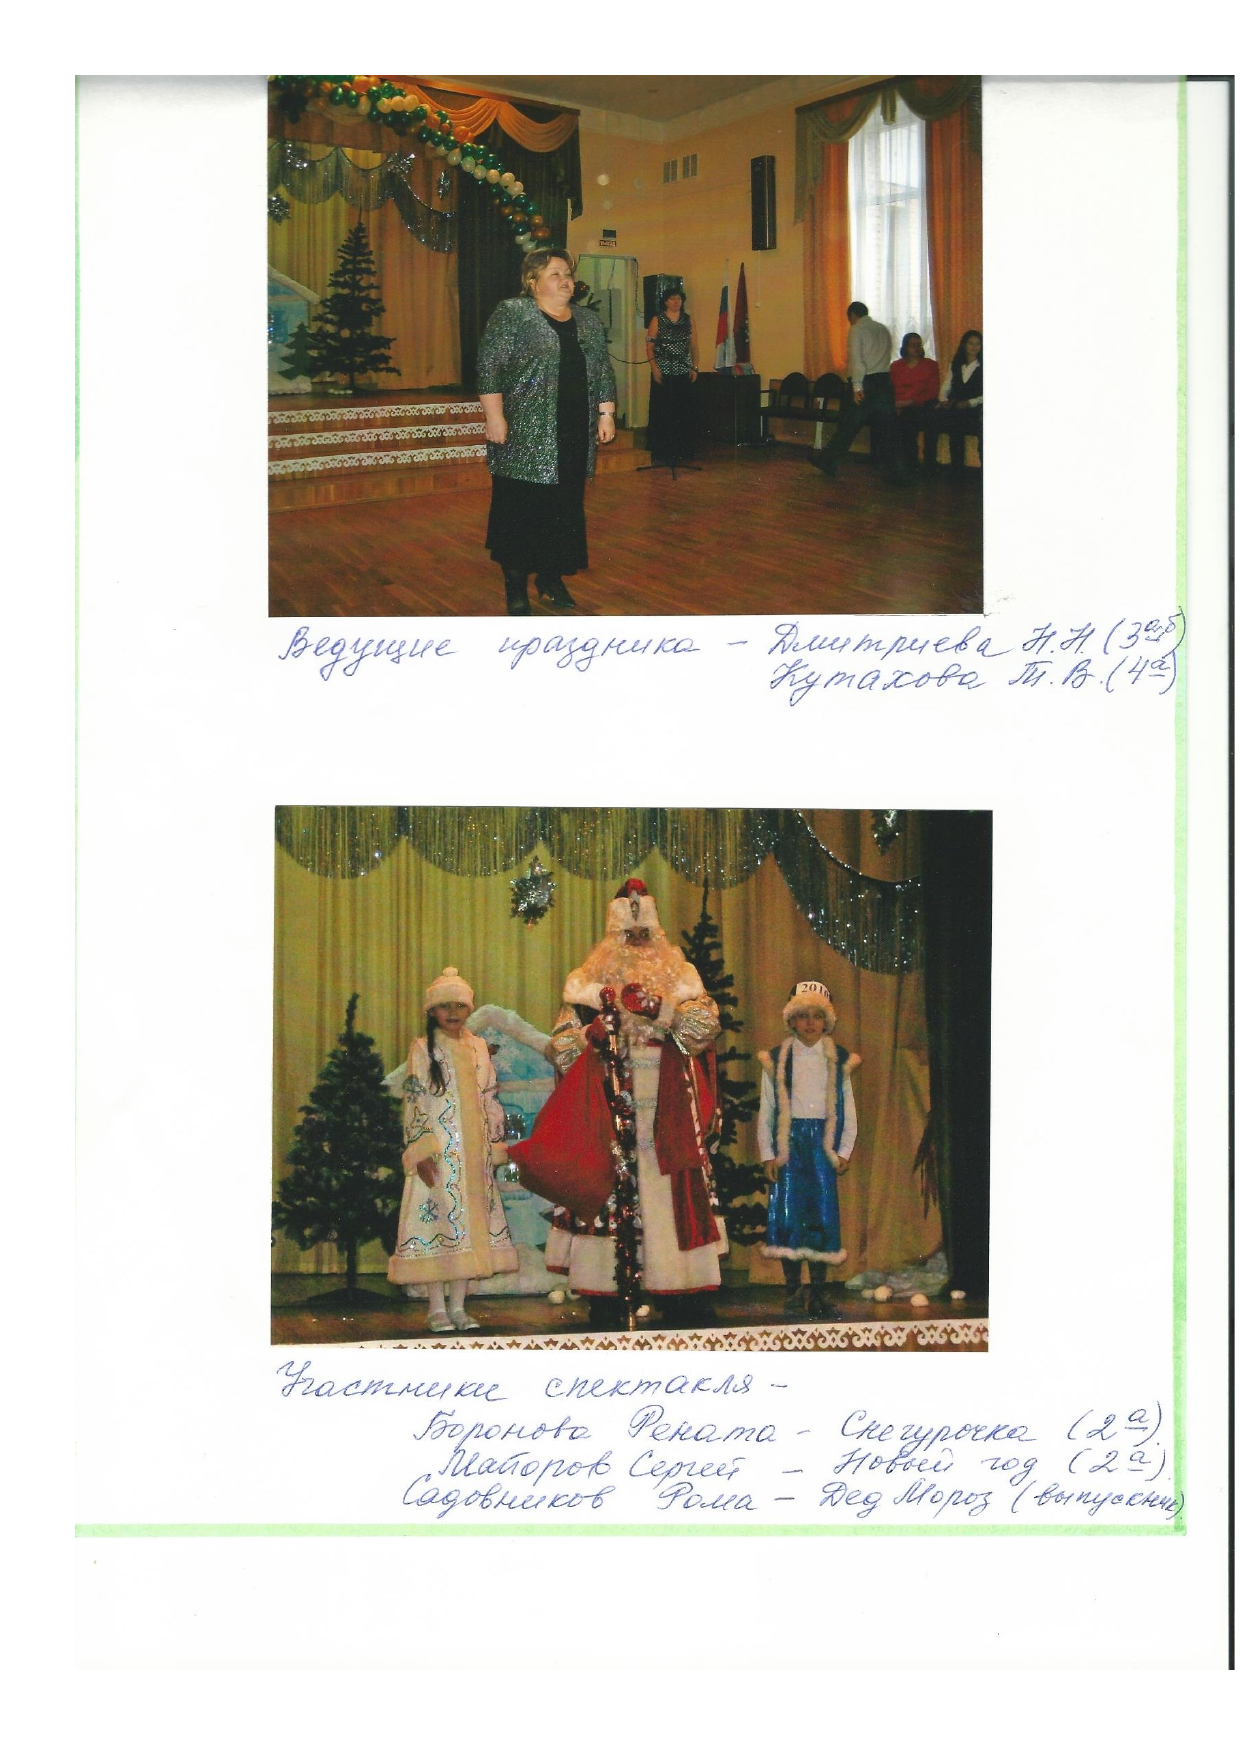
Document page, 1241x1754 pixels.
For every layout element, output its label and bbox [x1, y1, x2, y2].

picture [75, 75, 1235, 1670]
